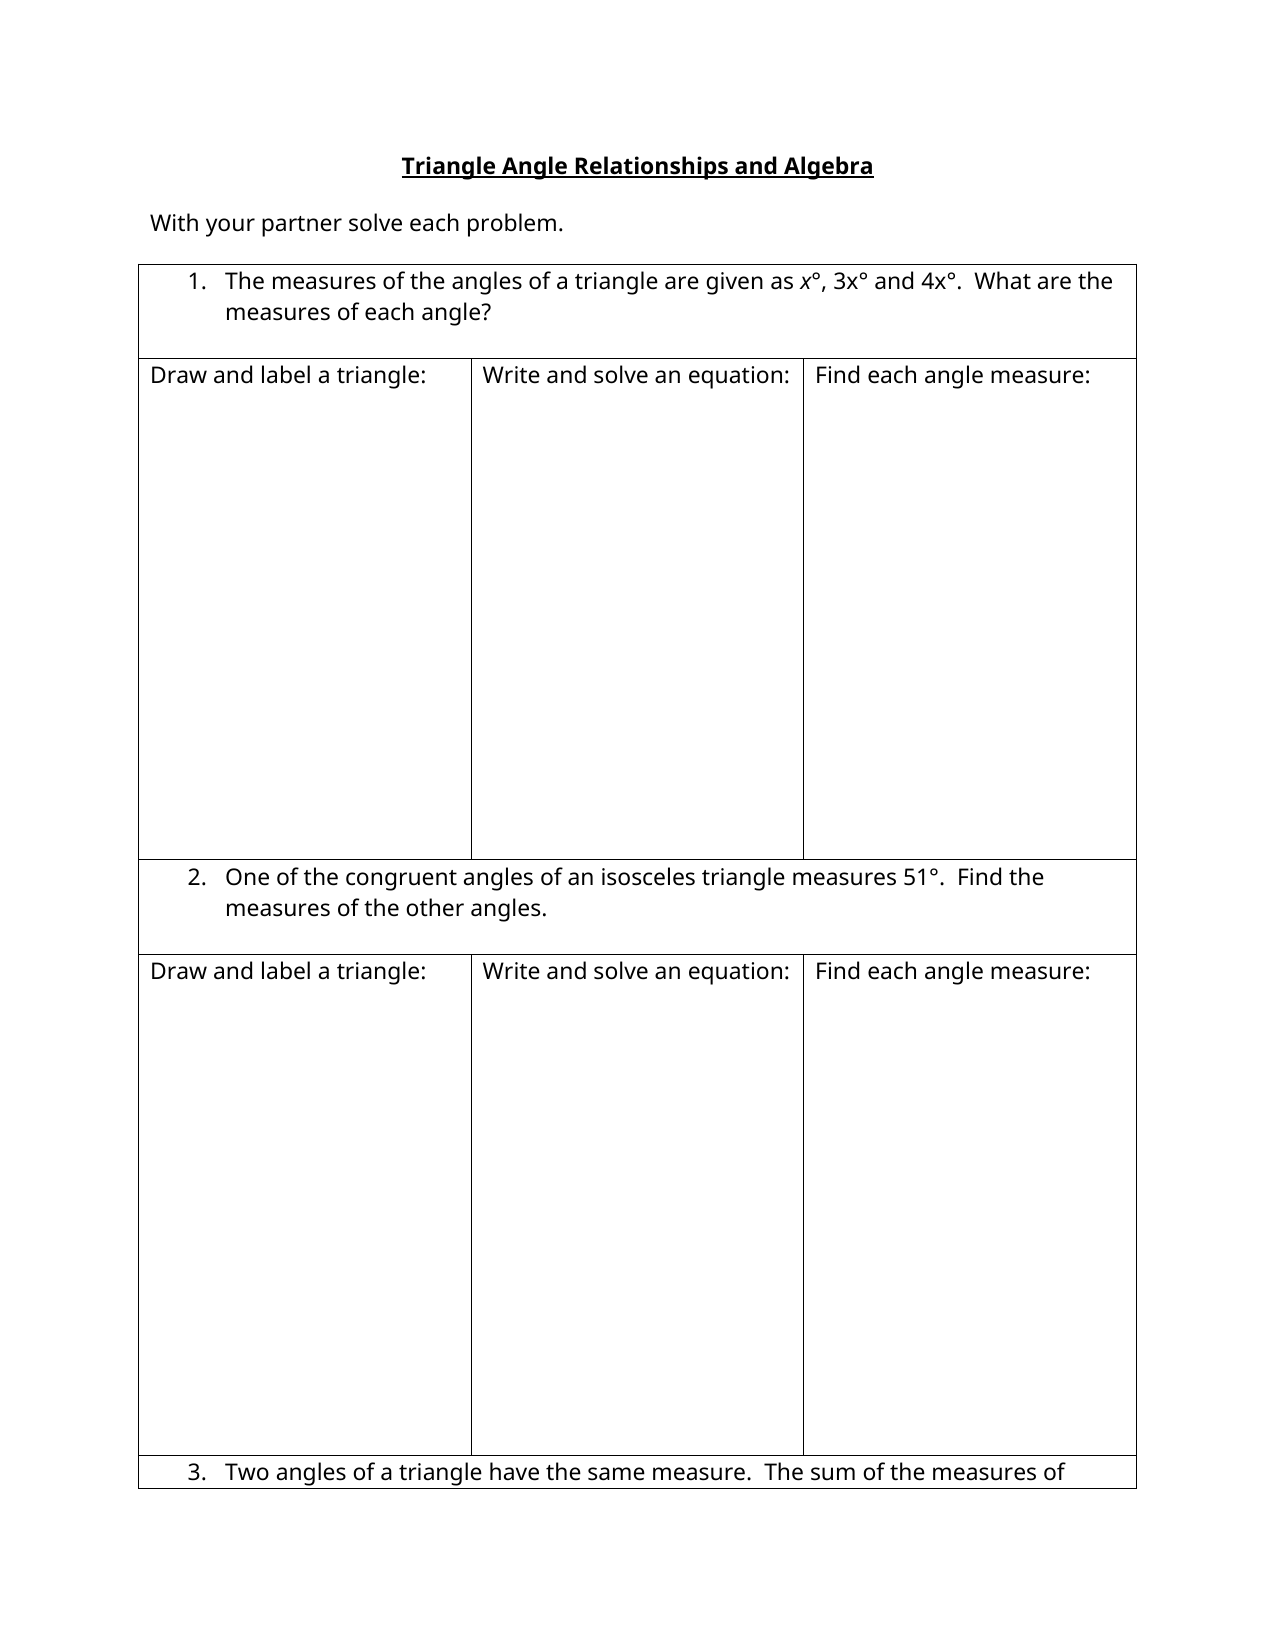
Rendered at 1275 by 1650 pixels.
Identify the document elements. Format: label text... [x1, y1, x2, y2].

table_cell Draw and label a triangle: [139, 955, 471, 1455]
table_cell Draw and label a triangle: [139, 359, 471, 859]
table_cell Write and solve an equation: [472, 955, 803, 1455]
table_cell Find each angle measure: [804, 955, 1136, 1455]
text With your partner solve each problem. [150, 207, 1125, 238]
table_header The measures of the angles of a triangle are given as x°, 3x° and 4x°. What are the measures of each angle? [139, 265, 1136, 358]
table_cell Find each angle measure: [804, 359, 1136, 859]
text Triangle Angle Relationships and Algebra [150, 150, 1125, 181]
table_cell One of the congruent angles of an isosceles triangle measures 51°. Find the measures of the other angles. [139, 860, 1136, 954]
table_cell Write and solve an equation: [472, 359, 803, 859]
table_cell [139, 1456, 1136, 1487]
